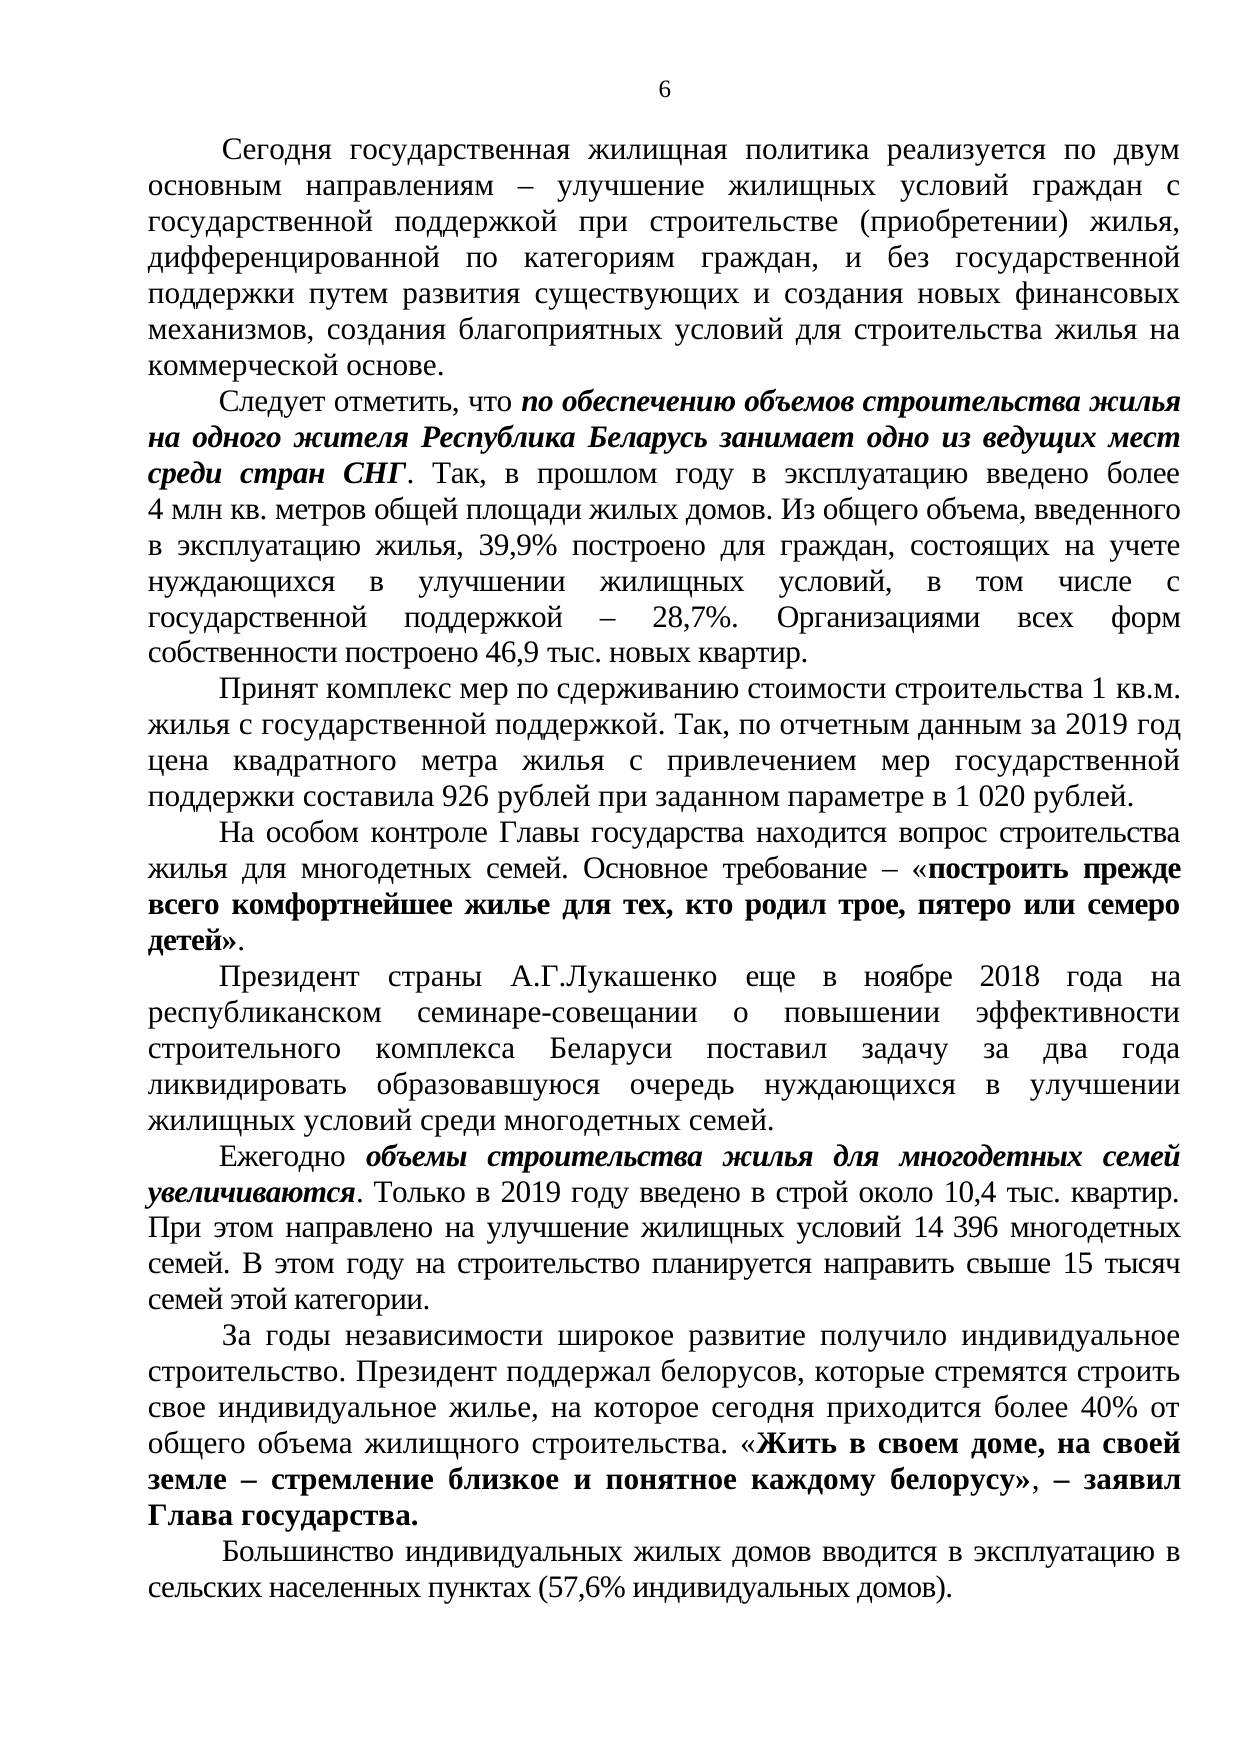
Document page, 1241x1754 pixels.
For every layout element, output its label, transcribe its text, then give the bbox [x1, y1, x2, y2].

text Следует отметить, что по обеспечению объемов строительства жилья на одного жителя Республика Беларусь занимает одно из ведущих мест среди стран СНГ. Так, в прошлом году в эксплуатацию введено более 4 млн кв. метров общей площади жилых домов. Из общего объема, введенного в эксплуатацию жилья, 39,9% построено для граждан, состоящих на учете нуждающихся в улучшении жилищных условий, в том числе с государственной поддержкой – 28,7%. Организациями всех форм собственности построено 46,9 тыс. новых квартир. [148, 382, 1181, 670]
text Принят комплекс мер по сдерживанию стоимости строительства 1 кв.м. жилья с государственной поддержкой. Так, по отчетным данным за 2019 год цена квадратного метра жилья с привлечением мер государственной поддержки составила 926 рублей при заданном параметре в 1 020 рублей. [148, 670, 1181, 813]
text За годы независимости широкое развитие получило индивидуальное строительство. Президент поддержал белорусов, которые стремятся строить свое индивидуальное жилье, на которое сегодня приходится более 40% от общего объема жилищного строительства. «Жить в своем доме, на своей земле – стремление близкое и понятное каждому белорусу», – заявил Глава государства. [148, 1317, 1181, 1532]
text Ежегодно объемы строительства жилья для многодетных семей увеличиваются. Только в 2019 году введено в строй около 10,4 тыс. квартир. При этом направлено на улучшение жилищных условий 14 396 многодетных семей. В этом году на строительство планируется направить свыше 15 тысяч семей этой категории. [148, 1137, 1181, 1317]
text Большинство индивидуальных жилых домов вводится в эксплуатацию в сельских населенных пунктах (57,6% индивидуальных домов). [148, 1532, 1181, 1604]
text Президент страны А.Г.Лукашенко еще в ноябре 2018 года на республиканском семинаре-совещании о повышении эффективности строительного комплекса Беларуси поставил задачу за два года ликвидировать образовавшуюся очередь нуждающихся в улучшении жилищных условий среди многодетных семей. [148, 957, 1181, 1137]
text Сегодня государственная жилищная политика реализуется по двум основным направлениям – улучшение жилищных условий граждан с государственной поддержкой при строительстве (приобретении) жилья, дифференцированной по категориям граждан, и без государственной поддержки путем развития существующих и создания новых финансовых механизмов, создания благоприятных условий для строительства жилья на коммерческой основе. [148, 131, 1181, 382]
text На особом контроле Главы государства находится вопрос строительства жилья для многодетных семей. Основное требование – «построить прежде всего комфортнейшее жилье для тех, кто родил трое, пятеро или семеро детей». [148, 813, 1181, 957]
